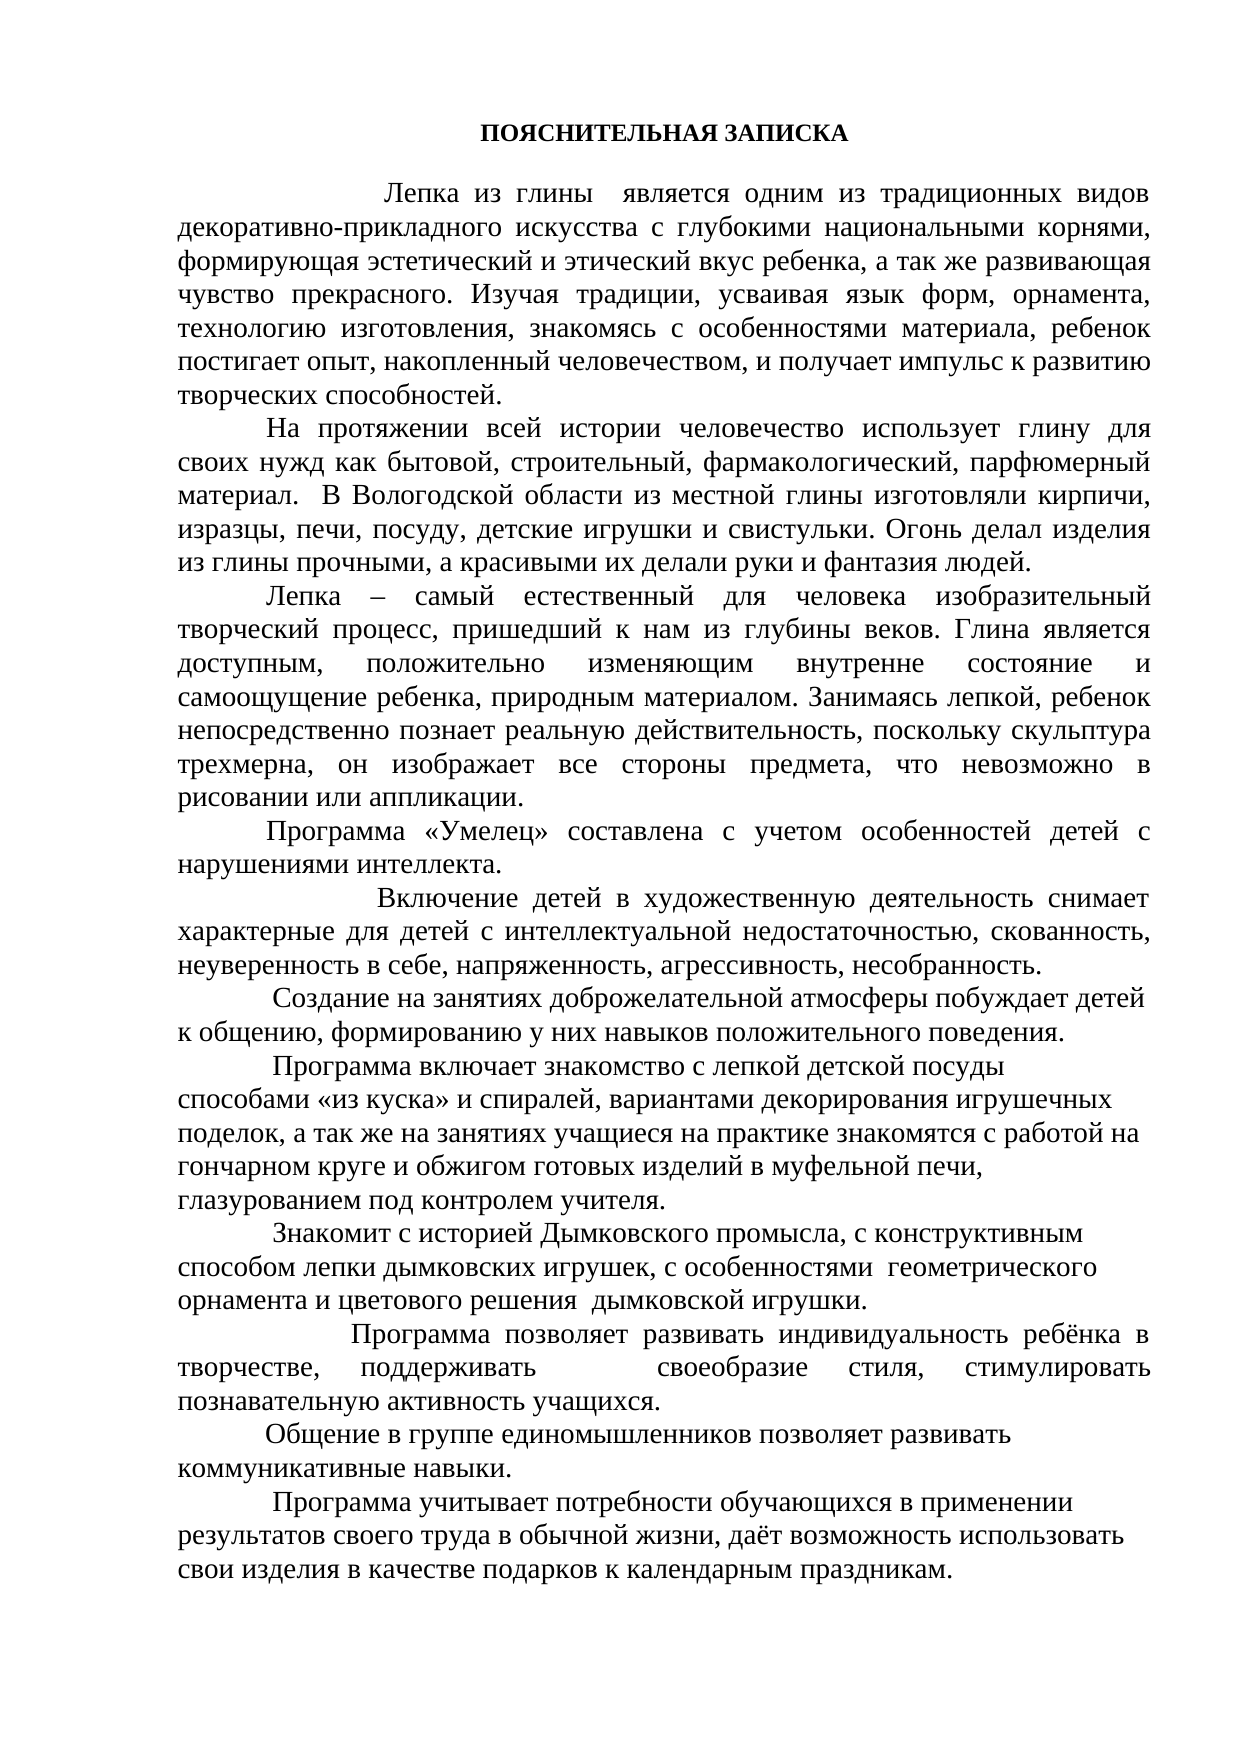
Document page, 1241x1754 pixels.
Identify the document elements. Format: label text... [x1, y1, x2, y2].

text Лепка – самый естественный для человека изобразительный творческий процесс, пришедший к нам из глубины веков. Глина является доступным, положительно изменяющим внутренне состояние и самоощущение ребенка, природным материалом. Занимаясь лепкой, ребенок непосредственно познает реальную действительность, поскольку скульптура трехмерна, он изображает все стороны предмета, что невозможно в рисовании или аппликации. [177, 578, 1152, 813]
text Программа позволяет развивать индивидуальность ребёнка в творчестве, поддерживать своеобразие стиля, стимулировать познавательную активность учащихся. [177, 1316, 1152, 1417]
text Общение в группе единомышленников позволяет развивать коммуникативные навыки. [177, 1417, 1152, 1484]
text Лепка из глины является одним из традиционных видов декоративно-прикладного искусства с глубокими национальными корнями, формирующая эстетический и этический вкус ребенка, а так же развивающая чувство прекрасного. Изучая традиции, усваивая язык форм, орнамента, технологию изготовления, знакомясь с особенностями материала, ребенок постигает опыт, накопленный человечеством, и получает импульс к развитию творческих способностей. [177, 176, 1152, 410]
text На протяжении всей истории человечество использует глину для своих нужд как бытовой, строительный, фармакологический, парфюмерный материал. В Вологодской области из местной глины изготовляли кирпичи, изразцы, печи, посуду, детские игрушки и свистульки. Огонь делал изделия из глины прочными, а красивыми их делали руки и фантазия людей. [177, 410, 1152, 578]
text Программа «Умелец» составлена с учетом особенностей детей с нарушениями интеллекта. [177, 813, 1152, 880]
text ПОЯСНИТЕЛЬНАЯ ЗАПИСКА [177, 118, 1152, 147]
text Программа включает знакомство с лепкой детской посуды способами «из куска» и спиралей, вариантами декорирования игрушечных поделок, а так же на занятиях учащиеся на практике знакомятся с работой на гончарном круге и обжигом готовых изделий в муфельной печи, глазурованием под контролем учителя. [177, 1048, 1152, 1215]
text Программа учитывает потребности обучающихся в применении результатов своего труда в обычной жизни, даёт возможность использовать свои изделия в качестве подарков к календарным праздникам. [177, 1484, 1152, 1584]
text Включение детей в художественную деятельность снимает характерные для детей с интеллектуальной недостаточностью, скованность, неуверенность в себе, напряженность, агрессивность, несобранность. [177, 880, 1152, 981]
text Знакомит с историей Дымковского промысла, с конструктивным способом лепки дымковских игрушек, с особенностями геометрического орнамента и цветового решения дымковской игрушки. [177, 1215, 1152, 1316]
text Создание на занятиях доброжелательной атмосферы побуждает детей к общению, формированию у них навыков положительного поведения. [177, 981, 1152, 1048]
